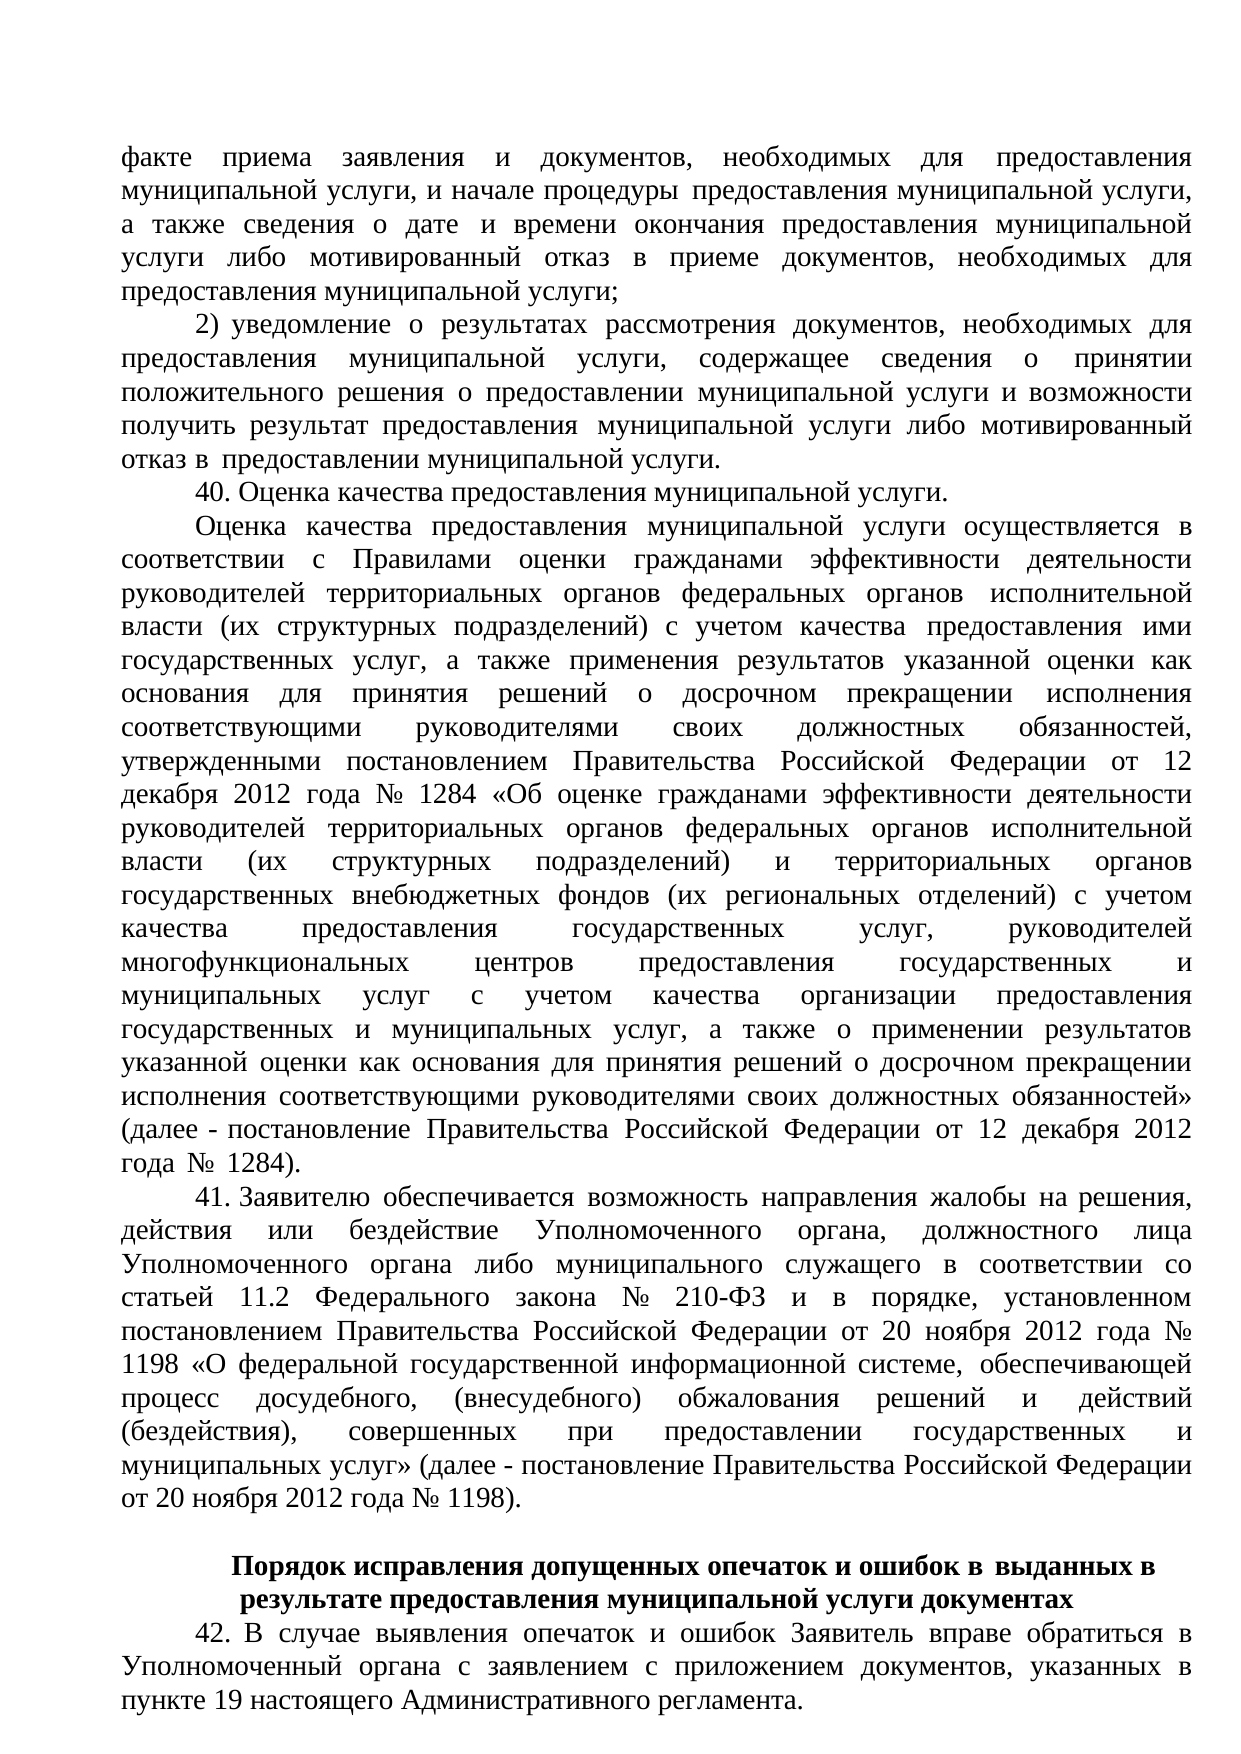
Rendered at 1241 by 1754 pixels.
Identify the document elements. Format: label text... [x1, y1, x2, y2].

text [121, 139, 1192, 307]
subtitle Порядок исправления допущенных опечаток и ошибок в выданных в результате предоставления муниципальной услуги документах [121, 1548, 1192, 1615]
text 41. Заявителю обеспечивается возможность направления жалобы на решения, действия или бездействие Уполномоченного органа, должностного лица Уполномоченного органа либо муниципального служащего в соответствии со статьей 11.2 Федерального закона № 210-ФЗ и в порядке, установленном постановлением Правительства Российской Федерации от 20 ноября 2012 года № 1198 «О федеральной государственной информационной системе, обеспечивающей процесс досудебного, (внесудебного) обжалования решений и действий (бездействия), совершенных при предоставлении государственных и муниципальных услуг» (далее - постановление Правительства Российской Федерации от 20 ноября 2012 года № 1198). [121, 1179, 1192, 1514]
text 2) уведомление о результатах рассмотрения документов, необходимых для предоставления муниципальной услуги, содержащее сведения о принятии положительного решения о предоставлении муниципальной услуги и возможности получить результат предоставления муниципальной услуги либо мотивированный отказ в предоставлении муниципальной услуги. [121, 307, 1192, 474]
text 42. В случае выявления опечаток и ошибок Заявитель вправе обратиться в Уполномоченный органа с заявлением с приложением документов, указанных в пункте 19 настоящего Административного регламента. [121, 1615, 1192, 1715]
text Оценка качества предоставления муниципальной услуги осуществляется в соответствии с Правилами оценки гражданами эффективности деятельности руководителей территориальных органов федеральных органов исполнительной власти (их структурных подразделений) с учетом качества предоставления ими государственных услуг, а также применения результатов указанной оценки как основания для принятия решений о досрочном прекращении исполнения соответствующими руководителями своих должностных обязанностей, утвержденными постановлением Правительства Российской Федерации от 12 декабря 2012 года № 1284 «Об оценке гражданами эффективности деятельности руководителей территориальных органов федеральных органов исполнительной власти (их структурных подразделений) и территориальных органов государственных внебюджетных фондов (их региональных отделений) с учетом качества предоставления государственных услуг, руководителей многофункциональных центров предоставления государственных и муниципальных услуг с учетом качества организации предоставления государственных и муниципальных услуг, а также о применении результатов указанной оценки как основания для принятия решений о досрочном прекращении исполнения соответствующими руководителями своих должностных обязанностей» (далее - постановление Правительства Российской Федерации от 12 декабря 2012 года № 1284). [121, 508, 1192, 1179]
text 40. Оценка качества предоставления муниципальной услуги. [121, 474, 1192, 508]
